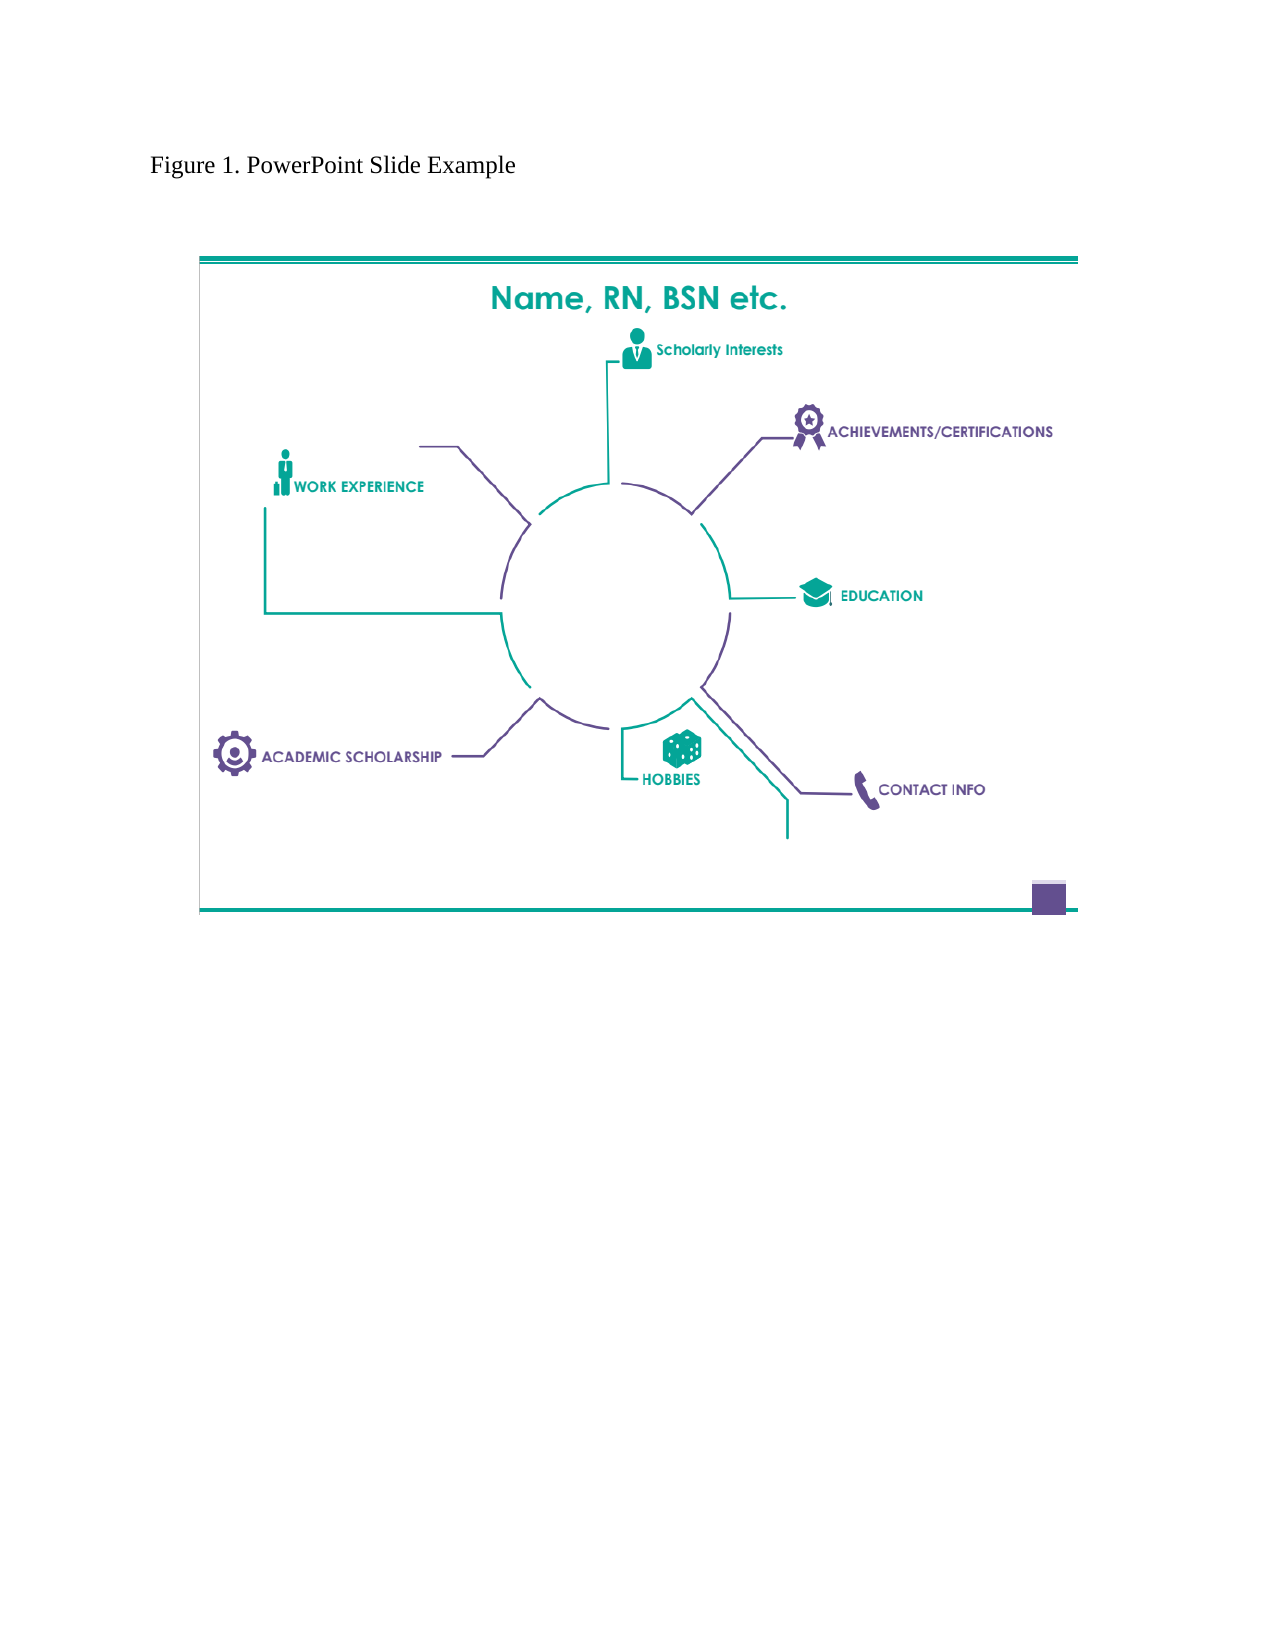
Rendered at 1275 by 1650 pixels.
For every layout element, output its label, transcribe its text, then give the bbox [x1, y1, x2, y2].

text Figure 1. PowerPoint Slide Example [150, 150, 1125, 179]
